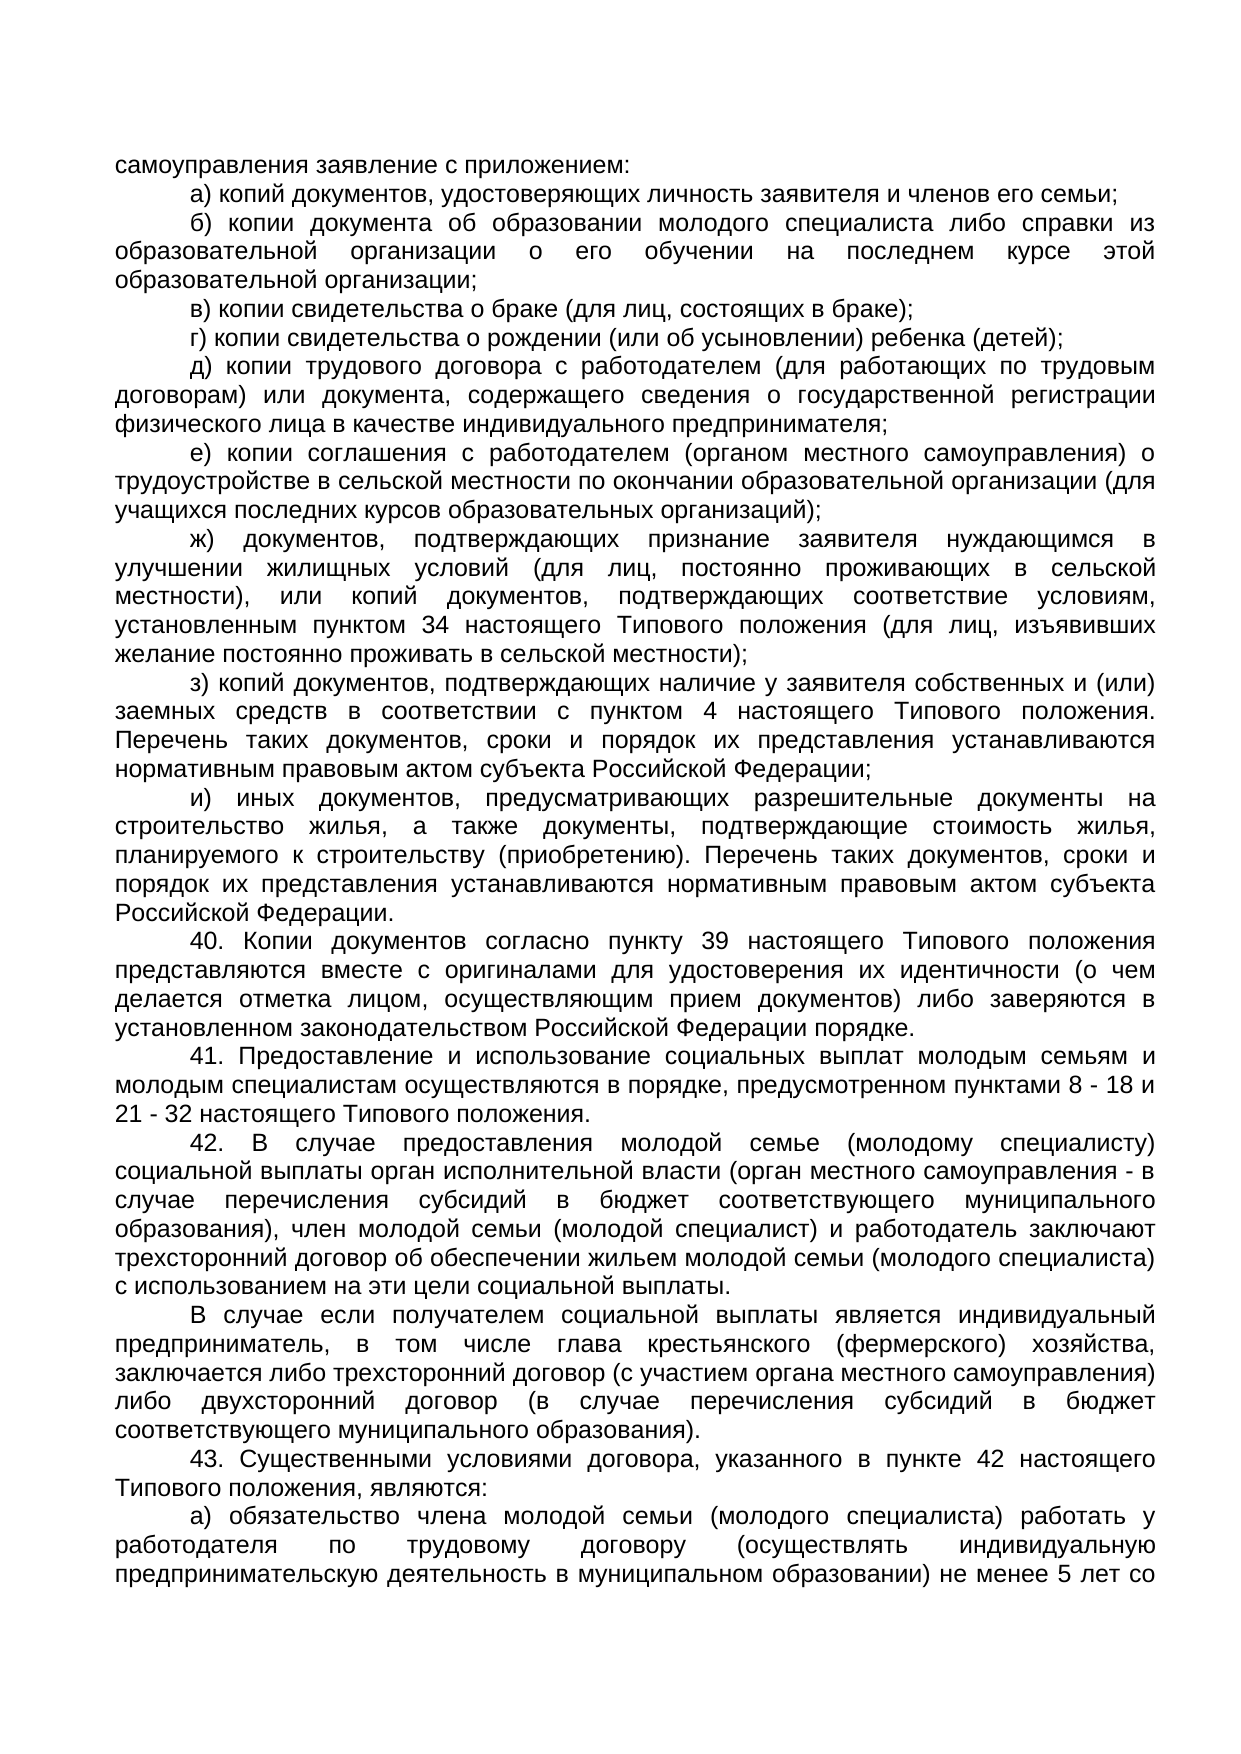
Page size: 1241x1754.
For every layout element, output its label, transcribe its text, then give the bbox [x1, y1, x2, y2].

text 40. Копии документов согласно пункту 39 настоящего Типового положения представляются вместе с оригиналами для удостоверения их идентичности (о чем делается отметка лицом, осуществляющим прием документов) либо заверяются в установленном законодательством Российской Федерации порядке. [114, 926, 1157, 1041]
text а) копий документов, удостоверяющих личность заявителя и членов его семьи; [114, 179, 1157, 207]
text ж) документов, подтверждающих признание заявителя нуждающимся в улучшении жилищных условий (для лиц, постоянно проживающих в сельской местности), или копий документов, подтверждающих соответствие условиям, установленным пунктом 34 настоящего Типового положения (для лиц, изъявивших желание постоянно проживать в сельской местности); [114, 524, 1157, 667]
text 42. В случае предоставления молодой семье (молодому специалисту) социальной выплаты орган исполнительной власти (орган местного самоуправления - в случае перечисления субсидий в бюджет соответствующего муниципального образования), член молодой семьи (молодой специалист) и работодатель заключают трехсторонний договор об обеспечении жильем молодой семьи (молодого специалиста) с использованием на эти цели социальной выплаты. [114, 1127, 1157, 1300]
text г) копии свидетельства о рождении (или об усыновлении) ребенка (детей); [114, 322, 1157, 351]
text в) копии свидетельства о браке (для лиц, состоящих в браке); [114, 294, 1157, 322]
text 41. Предоставление и использование социальных выплат молодым семьям и молодым специалистам осуществляются в порядке, предусмотренном пунктами 8 - 18 и 21 - 32 настоящего Типового положения. [114, 1041, 1157, 1127]
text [114, 1501, 1157, 1587]
text д) копии трудового договора с работодателем (для работающих по трудовым договорам) или документа, содержащего сведения о государственной регистрации физического лица в качестве индивидуального предпринимателя; [114, 351, 1157, 437]
text и) иных документов, предусматривающих разрешительные документы на строительство жилья, а также документы, подтверждающие стоимость жилья, планируемого к строительству (приобретению). Перечень таких документов, сроки и порядок их представления устанавливаются нормативным правовым актом субъекта Российской Федерации. [114, 782, 1157, 926]
text 43. Существенными условиями договора, указанного в пункте 42 настоящего Типового положения, являются: [114, 1444, 1157, 1501]
text е) копии соглашения с работодателем (органом местного самоуправления) о трудоустройстве в сельской местности по окончании образовательной организации (для учащихся последних курсов образовательных организаций); [114, 437, 1157, 524]
text В случае если получателем социальной выплаты является индивидуальный предприниматель, в том числе глава крестьянского (фермерского) хозяйства, заключается либо трехсторонний договор (с участием органа местного самоуправления) либо двухсторонний договор (в случае перечисления субсидий в бюджет соответствующего муниципального образования). [114, 1300, 1157, 1444]
text б) копии документа об образовании молодого специалиста либо справки из образовательной организации о его обучении на последнем курсе этой образовательной организации; [114, 207, 1157, 294]
text з) копий документов, подтверждающих наличие у заявителя собственных и (или) заемных средств в соответствии с пунктом 4 настоящего Типового положения. Перечень таких документов, сроки и порядок их представления устанавливаются нормативным правовым актом субъекта Российской Федерации; [114, 667, 1157, 782]
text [114, 150, 1157, 179]
